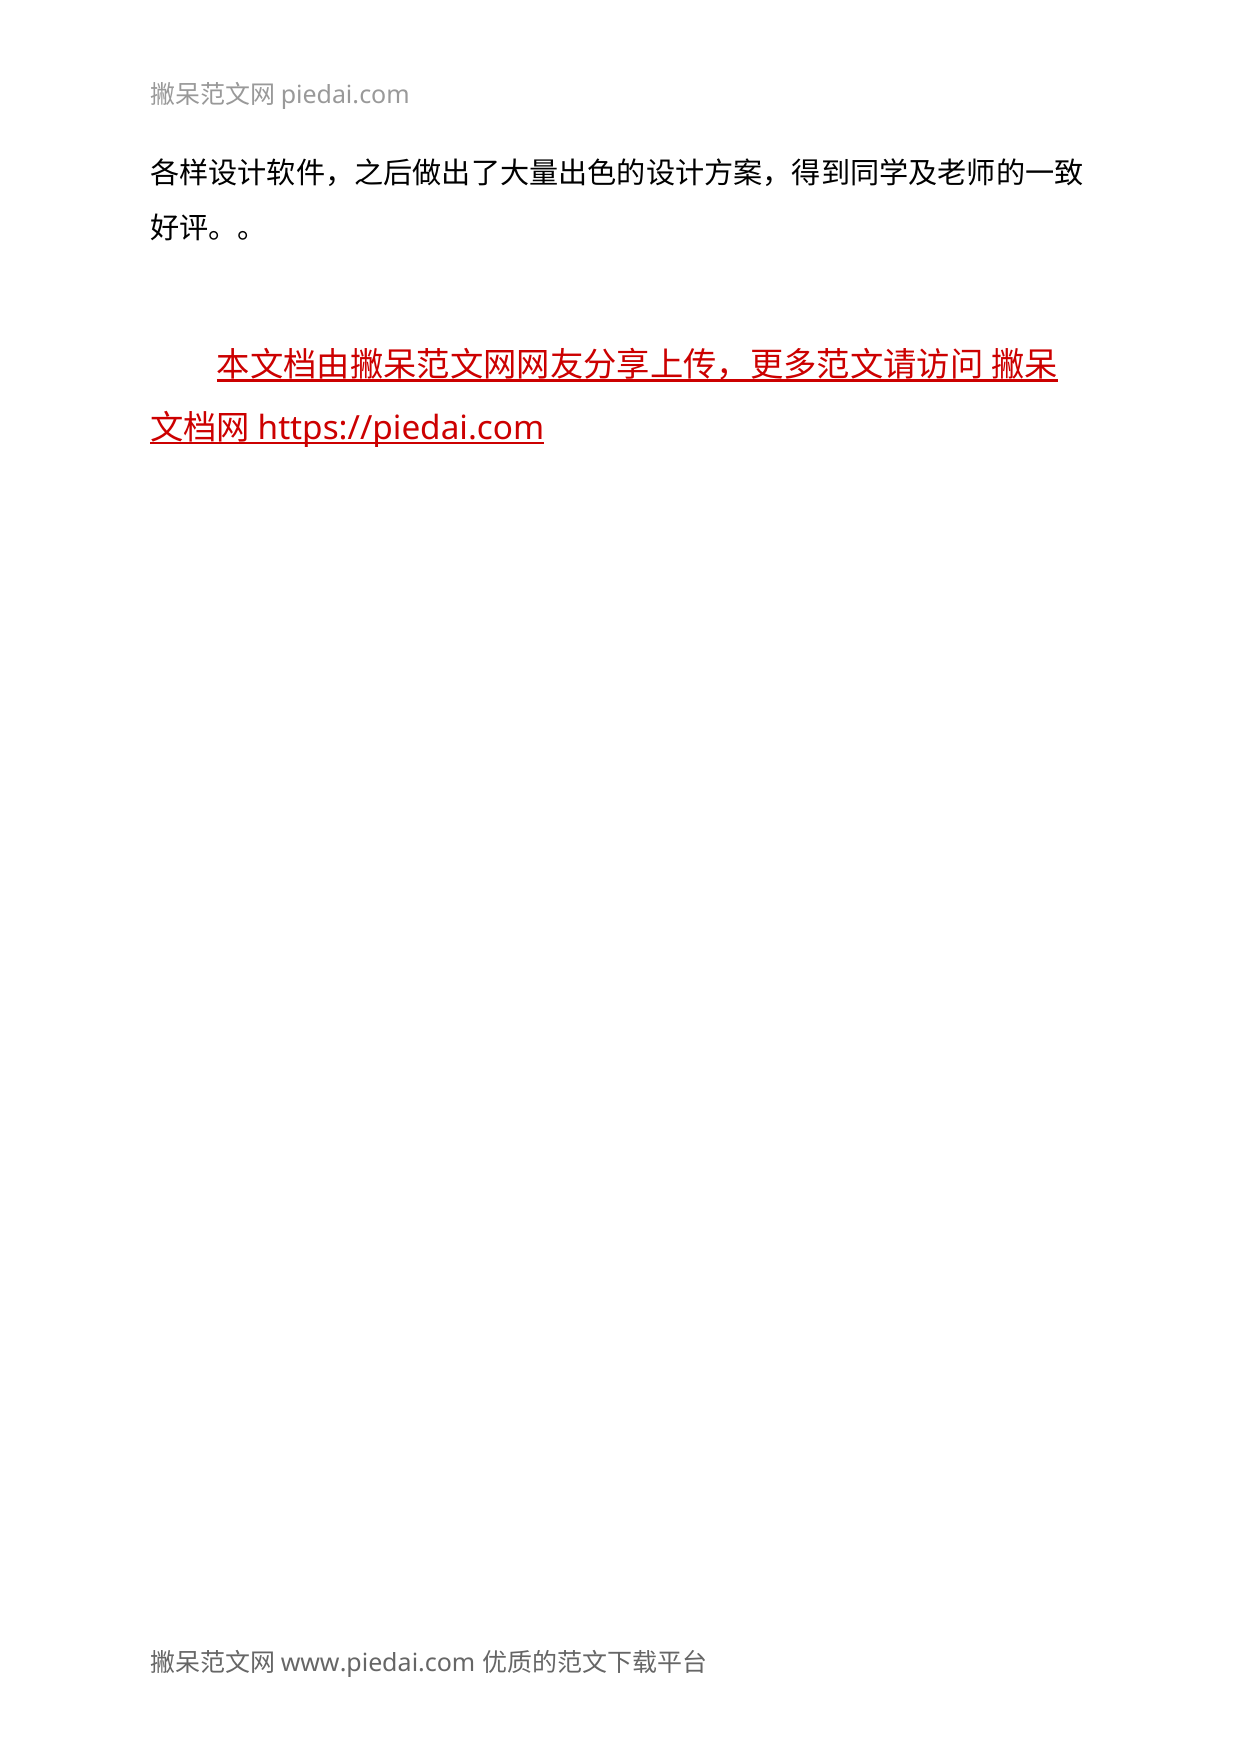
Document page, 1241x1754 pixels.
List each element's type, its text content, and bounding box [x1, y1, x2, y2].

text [150, 150, 1090, 247]
text 本文档由撇呆范文网网友分享上传，更多范文请访问 撇呆文档网 https://piedai.com [150, 338, 1090, 449]
